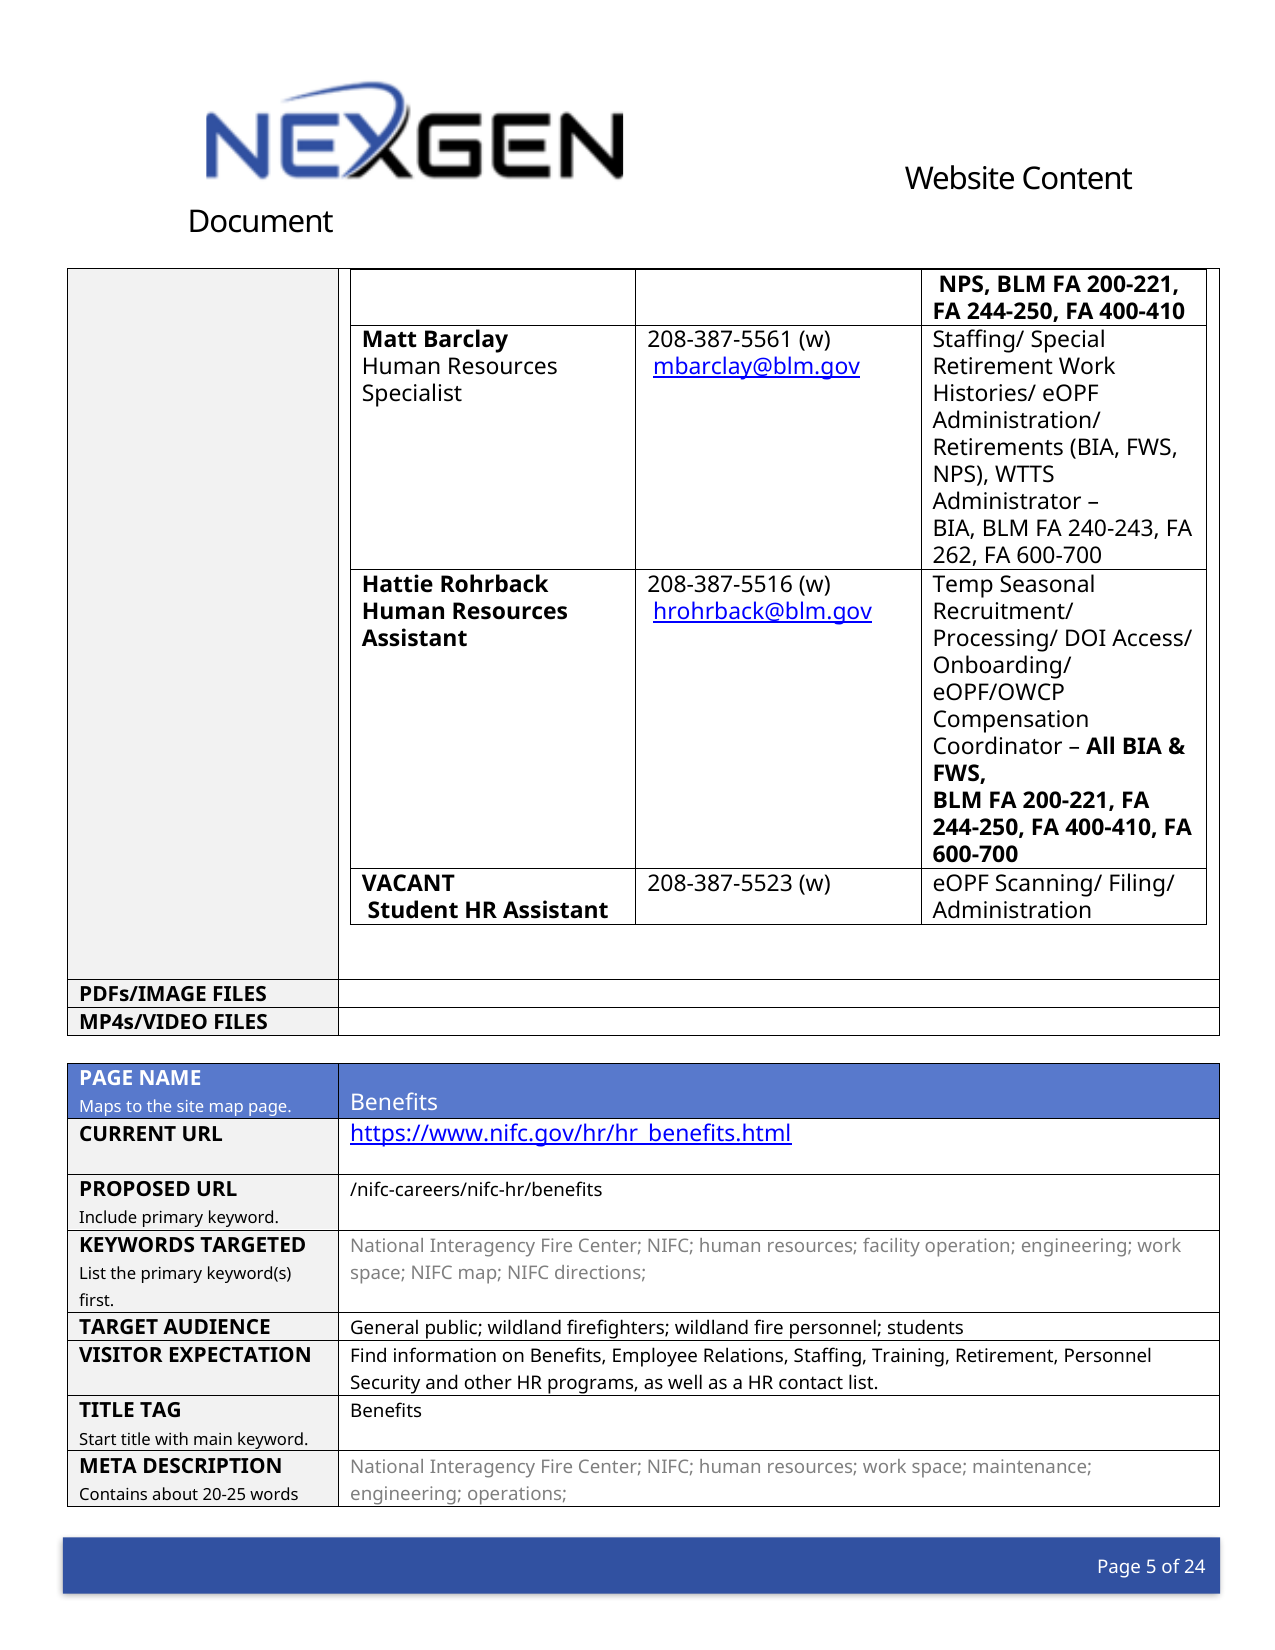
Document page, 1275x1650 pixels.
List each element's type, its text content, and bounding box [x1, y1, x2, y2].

table_header PAGE NAME Maps to the site map page. [68, 1064, 338, 1118]
table_cell MP4s/VIDEO FILES [68, 1008, 338, 1035]
table_cell META DESCRIPTION Contains about 20-25 words [68, 1451, 338, 1506]
table_cell TARGET AUDIENCE [68, 1313, 338, 1340]
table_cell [68, 269, 338, 979]
table_cell [339, 1008, 1219, 1035]
table_header Benefits [339, 1064, 1219, 1118]
table_cell National Interagency Fire Center; NIFC; human resources; work space; maintenance; engineering; operations; [339, 1451, 1219, 1506]
table_cell Benefits [339, 1396, 1219, 1450]
table_cell PDFs/IMAGE FILES [68, 980, 338, 1007]
table_cell General public; wildland firefighters; wildland fire personnel; students [339, 1313, 1219, 1340]
table_cell [339, 269, 1219, 979]
table_cell /nifc-careers/nifc-hr/benefits [339, 1175, 1219, 1229]
table_cell VISITOR EXPECTATION [68, 1341, 338, 1395]
table_cell [339, 980, 1219, 1007]
table_cell National Interagency Fire Center; NIFC; human resources; facility operation; engineering; work space; NIFC map; NIFC directions; [339, 1231, 1219, 1312]
table_cell https://www.nifc.gov/hr/hr_benefits.html [339, 1119, 1219, 1174]
table_cell TITLE TAG Start title with main keyword. [68, 1396, 338, 1450]
table_cell KEYWORDS TARGETED List the primary keyword(s) first. [68, 1231, 338, 1312]
table_cell Find information on Benefits, Employee Relations, Staffing, Training, Retirement, Personnel Security and other HR programs, as well as a HR contact list. [339, 1341, 1219, 1395]
table_cell PROPOSED URL Include primary keyword. [68, 1175, 338, 1229]
table_cell CURRENT URL [68, 1119, 338, 1174]
